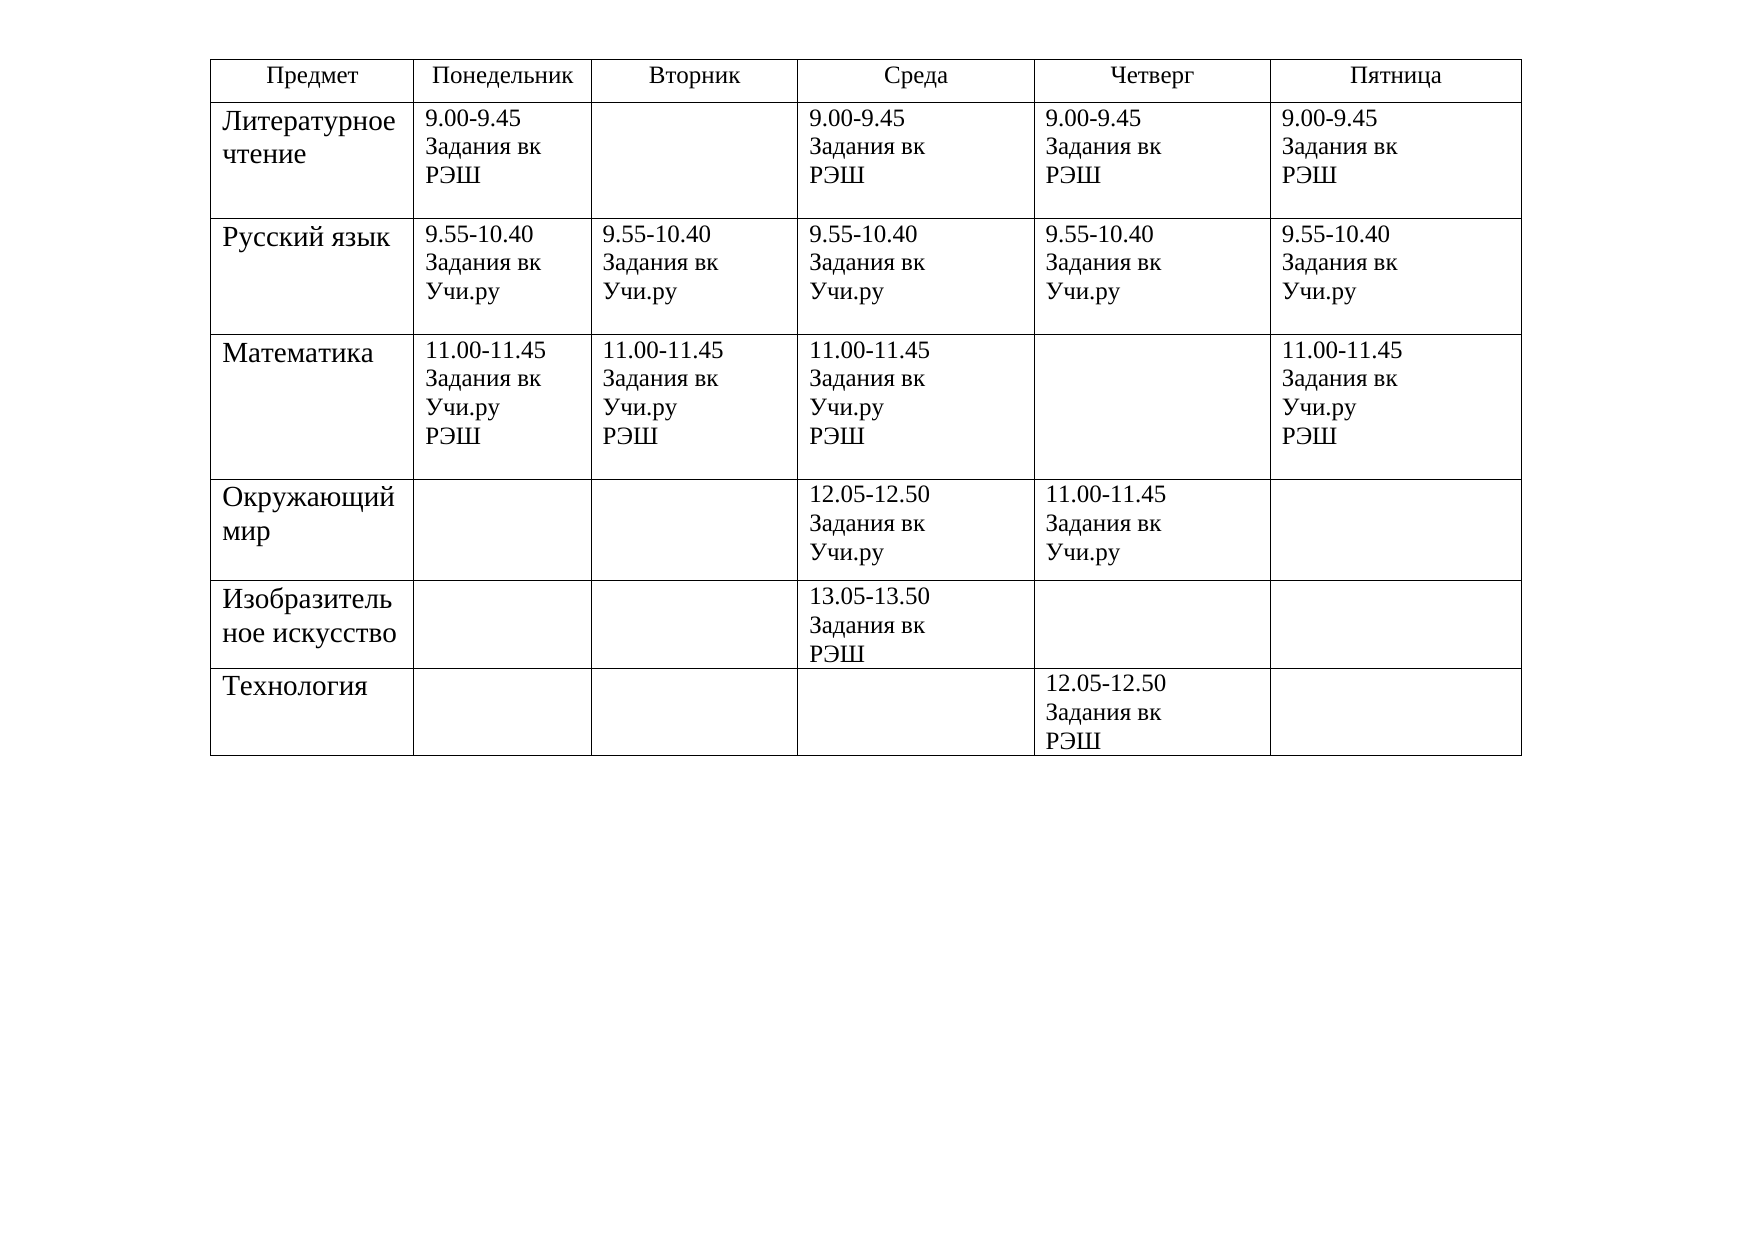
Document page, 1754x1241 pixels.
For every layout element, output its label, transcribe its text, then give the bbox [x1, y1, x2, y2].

table_cell 9.55-10.40 Задания вк Учи.ру [1035, 219, 1270, 334]
table_cell [798, 669, 1034, 755]
table_cell 11.00-11.45 Задания вк Учи.ру [1035, 480, 1270, 580]
table_header Четверг [1035, 60, 1270, 102]
table_cell 11.00-11.45 Задания вк Учи.ру РЭШ [1271, 335, 1521, 478]
table_cell 11.00-11.45 Задания вк Учи.ру РЭШ [798, 335, 1034, 478]
table_cell Литературное чтение [211, 103, 413, 218]
table_cell Математика [211, 335, 413, 478]
table_cell 12.05-12.50 Задания вк РЭШ [1035, 669, 1270, 755]
table_cell 11.00-11.45 Задания вк Учи.ру РЭШ [414, 335, 591, 478]
table_cell [1035, 335, 1270, 478]
table_cell Окружающий мир [211, 480, 413, 580]
table_cell 9.00-9.45 Задания вк РЭШ [414, 103, 591, 218]
table_cell 9.00-9.45 Задания вк РЭШ [1035, 103, 1270, 218]
table_cell 9.00-9.45 Задания вк РЭШ [1271, 103, 1521, 218]
table_cell 9.00-9.45 Задания вк РЭШ [798, 103, 1034, 218]
table_cell [592, 103, 797, 218]
table_header Пятница [1271, 60, 1521, 102]
table_header Вторник [592, 60, 797, 102]
table_cell 12.05-12.50 Задания вк Учи.ру [798, 480, 1034, 580]
table_header Предмет [211, 60, 413, 102]
table_cell [592, 581, 797, 667]
table_cell [592, 669, 797, 755]
table_cell [414, 581, 591, 667]
table_cell Изобразительное искусство [211, 581, 413, 667]
table_cell [414, 669, 591, 755]
table_cell [1271, 669, 1521, 755]
table_header Понедельник [414, 60, 591, 102]
table_cell Русский язык [211, 219, 413, 334]
table_cell [414, 480, 591, 580]
table_cell 9.55-10.40 Задания вк Учи.ру [798, 219, 1034, 334]
table_cell [592, 480, 797, 580]
table_cell 9.55-10.40 Задания вк Учи.ру [414, 219, 591, 334]
table_cell [1271, 581, 1521, 667]
table_cell 11.00-11.45 Задания вк Учи.ру РЭШ [592, 335, 797, 478]
table_cell [1035, 581, 1270, 667]
table_cell 13.05-13.50 Задания вк РЭШ [798, 581, 1034, 667]
table_cell 9.55-10.40 Задания вк Учи.ру [1271, 219, 1521, 334]
table_header Среда [798, 60, 1034, 102]
table_cell 9.55-10.40 Задания вк Учи.ру [592, 219, 797, 334]
table_cell Технология [211, 669, 413, 755]
table_cell [1271, 480, 1521, 580]
